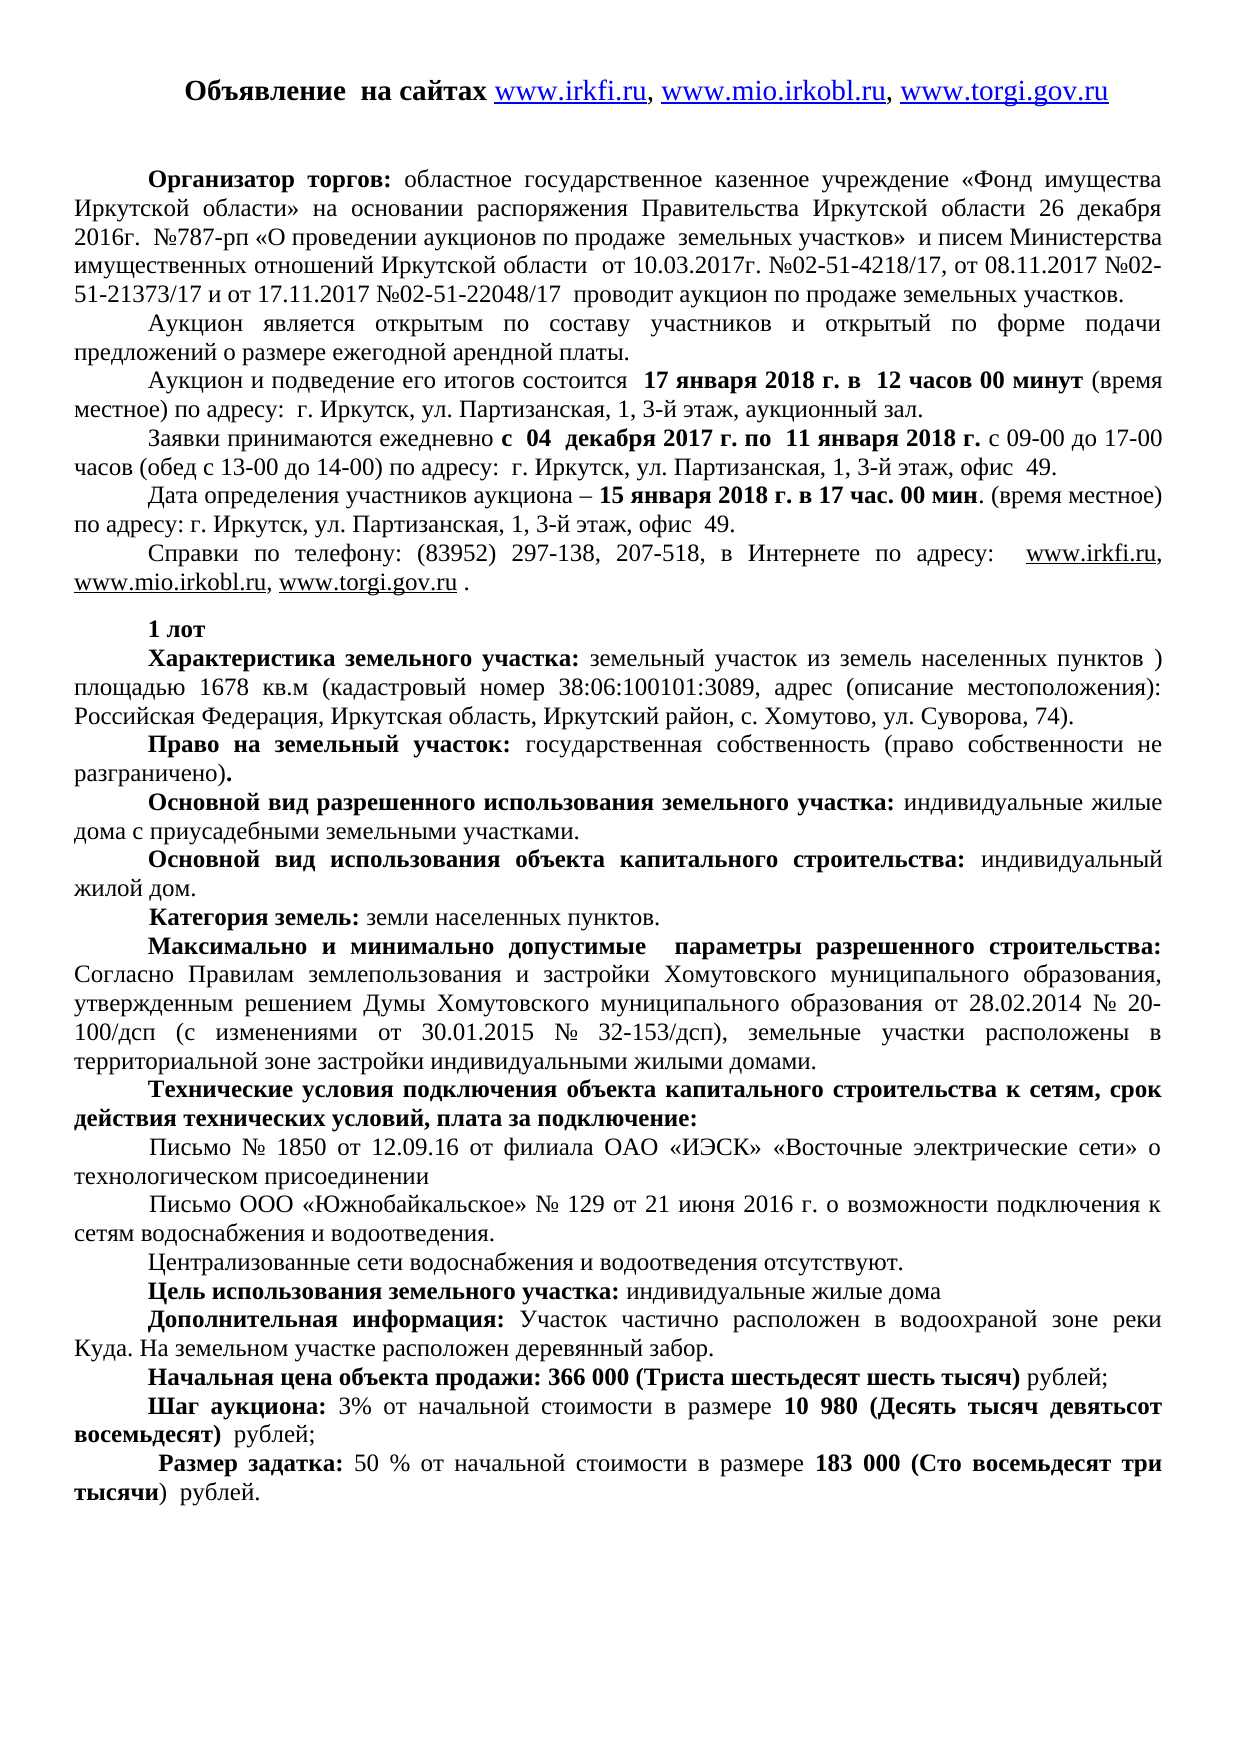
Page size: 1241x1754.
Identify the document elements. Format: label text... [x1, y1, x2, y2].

text Организатор торгов: областное государственное казенное учреждение «Фонд имущества Иркутской области» на основании распоряжения Правительства Иркутской области 26 декабря 2016г. №787-рп «О проведении аукционов по продаже земельных участков» и писем Министерства имущественных отношений Иркутской области от 10.03.2017г. №02-51-4218/17, от 08.11.2017 №02-51-21373/17 и от 17.11.2017 №02-51-22048/17 проводит аукцион по продаже земельных участков. [74, 164, 1162, 308]
text Основной вид разрешенного использования земельного участка: индивидуальные жилые дома с приусадебными земельными участками. [74, 787, 1162, 844]
text Цель использования земельного участка: индивидуальные жилые дома [74, 1276, 1162, 1304]
title Справки по телефону: (83952) 297-138, 207-518, в Интернете по адресу: www.irkfi.ru, www.mio.irkobl.ru, www.torgi.gov.ru . [74, 538, 1162, 595]
text Письмо № 1850 от 12.09.16 от филиала ОАО «ИЭСК» «Восточные электрические сети» о технологическом присоединении [74, 1132, 1162, 1189]
title Характеристика земельного участка: земельный участок из земель населенных пунктов ) площадью 1678 кв.м (кадастровый номер 38:06:100101:3089, адрес (описание местоположения): Российская Федерация, Иркутская область, Иркутский район, с. Хомутово, ул. Суворова, 74). [74, 643, 1162, 729]
text Технические условия подключения объекта капитального строительства к сетям, срок действия технических условий, плата за подключение: [74, 1074, 1162, 1132]
text Основной вид использования объекта капитального строительства: индивидуальный жилой дом. [74, 844, 1162, 902]
title Дата определения участников аукциона – 15 января 2018 г. в 17 час. 00 мин. (время местное) по адресу: г. Иркутск, ул. Партизанская, 1, 3-й этаж, офис 49. [74, 480, 1162, 538]
text Дополнительная информация: Участок частично расположен в водоохраной зоне реки Куда. На земельном участке расположен деревянный забор. [74, 1304, 1162, 1362]
text Право на земельный участок: государственная собственность (право собственности не разграничено). [74, 729, 1162, 787]
text Начальная цена объекта продажи: 366 000 (Триста шестьдесят шесть тысяч) рублей; [74, 1362, 1162, 1391]
text Объявление на сайтах www.irkfi.ru, www.mio.irkobl.ru, www.torgi.gov.ru [74, 73, 1162, 107]
title Аукцион и подведение его итогов состоится 17 января 2018 г. в 12 часов 00 минут (время местное) по адресу: г. Иркутск, ул. Партизанская, 1, 3-й этаж, аукционный зал. [74, 365, 1162, 423]
text Максимально и минимально допустимые параметры разрешенного строительства: Согласно Правилам землепользования и застройки Хомутовского муниципального образования, утвержденным решением Думы Хомутовского муниципального образования от 28.02.2014 № 20-100/дсп (с изменениями от 30.01.2015 № 32-153/дсп), земельные участки расположены в территориальной зоне застройки индивидуальными жилыми домами. [74, 931, 1162, 1074]
text Размер задатка: 50 % от начальной стоимости в размере 183 000 (Сто восемьдесят три тысячи) рублей. [74, 1448, 1162, 1506]
title Аукцион является открытым по составу участников и открытый по форме подачи предложений о размере ежегодной арендной платы. [74, 308, 1162, 365]
text Централизованные сети водоснабжения и водоотведения отсутствуют. [74, 1247, 1162, 1276]
text Письмо ООО «Южнобайкальское» № 129 от 21 июня 2016 г. о возможности подключения к сетям водоснабжения и водоотведения. [74, 1189, 1162, 1247]
text Шаг аукциона: 3% от начальной стоимости в размере 10 980 (Десять тысяч девятьсот восемьдесят) рублей; [74, 1391, 1162, 1448]
text Категория земель: земли населенных пунктов. [74, 902, 1162, 931]
title 1 лот [74, 614, 1162, 643]
title Заявки принимаются ежедневно с 04 декабря 2017 г. по 11 января 2018 г. с 09-00 до 17-00 часов (обед с 13-00 до 14-00) по адресу: г. Иркутск, ул. Партизанская, 1, 3-й этаж, офис 49. [74, 423, 1162, 480]
